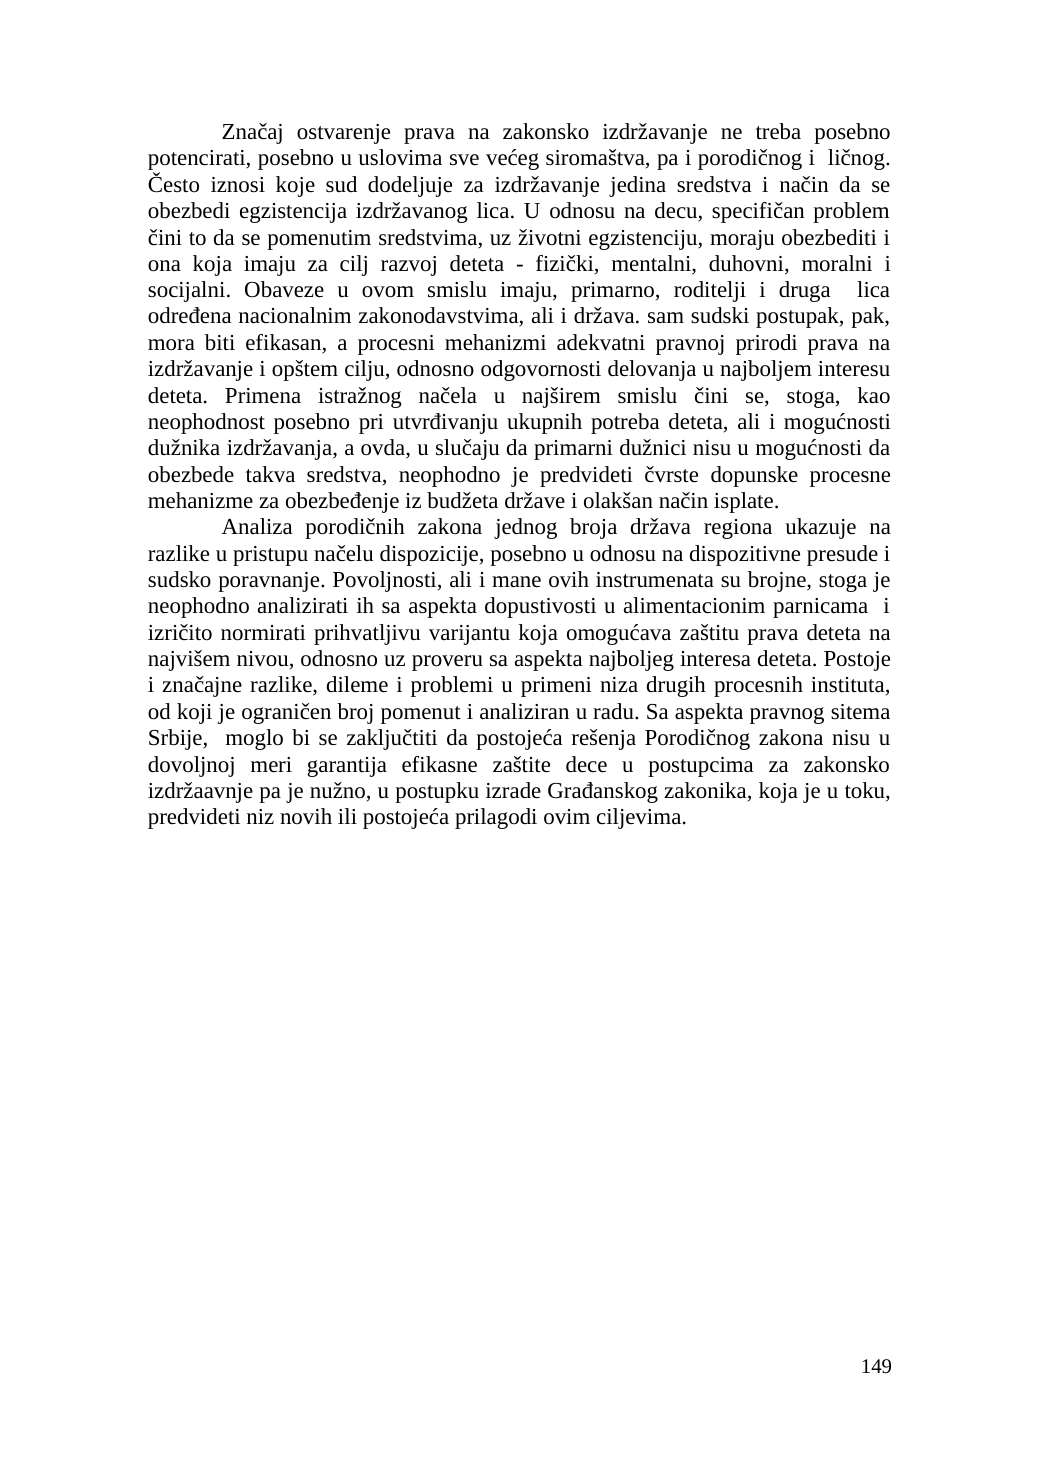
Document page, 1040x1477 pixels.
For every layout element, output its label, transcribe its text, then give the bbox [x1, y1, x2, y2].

text Analiza porodičnih zakona jednog broja država regiona ukazuje na razlike u pristupu načelu dispozicije, posebno u odnosu na dispozitivne presude i sudsko poravnanje. Povoljnosti, ali i mane ovih instrumenata su brojne, stoga je neophodno analizirati ih sa aspekta dopustivosti u alimentacionim parnicama i izričito normirati prihvatljivu varijantu koja omogućava zaštitu prava deteta na najvišem nivou, odnosno uz proveru sa aspekta najboljeg interesa deteta. Postoje i značajne razlike, dileme i problemi u primeni niza drugih procesnih instituta, od koji je ograničen broj pomenut i analiziran u radu. Sa aspekta pravnog sitema Srbije, moglo bi se zaključtiti da postojeća rešenja Porodičnog zakona nisu u dovoljnoj meri garantija efikasne zaštite dece u postupcima za zakonsko izdržaavnje pa je nužno, u postupku izrade Građanskog zakonika, koja je u toku, predvideti niz novih ili postojeća prilagodi ovim ciljevima. [148, 513, 892, 830]
text Značaj ostvarenje prava na zakonsko izdržavanje ne treba posebno potencirati, posebno u uslovima sve većeg siromaštva, pa i porodičnog i ličnog. Često iznosi koje sud dodeljuje za izdržavanje jedina sredstva i način da se obezbedi egzistencija izdržavanog lica. U odnosu na decu, specifičan problem čini to da se pomenutim sredstvima, uz životni egzistenciju, moraju obezbediti i ona koja imaju za cilj razvoj deteta - fizički, mentalni, duhovni, moralni i socijalni. Obaveze u ovom smislu imaju, primarno, roditelji i druga lica određena nacionalnim zakonodavstvima, ali i država. sam sudski postupak, pak, mora biti efikasan, a procesni mehanizmi adekvatni pravnoj prirodi prava na izdržavanje i opštem cilju, odnosno odgovornosti delovanja u najboljem interesu deteta. Primena istražnog načela u najširem smislu čini se, stoga, kao neophodnost posebno pri utvrđivanju ukupnih potreba deteta, ali i mogućnosti dužnika izdržavanja, a ovda, u slučaju da primarni dužnici nisu u mogućnosti da obezbede takva sredstva, neophodno je predvideti čvrste dopunske procesne mehanizme za obezbeđenje iz budžeta države i olakšan način isplate. [148, 118, 892, 513]
